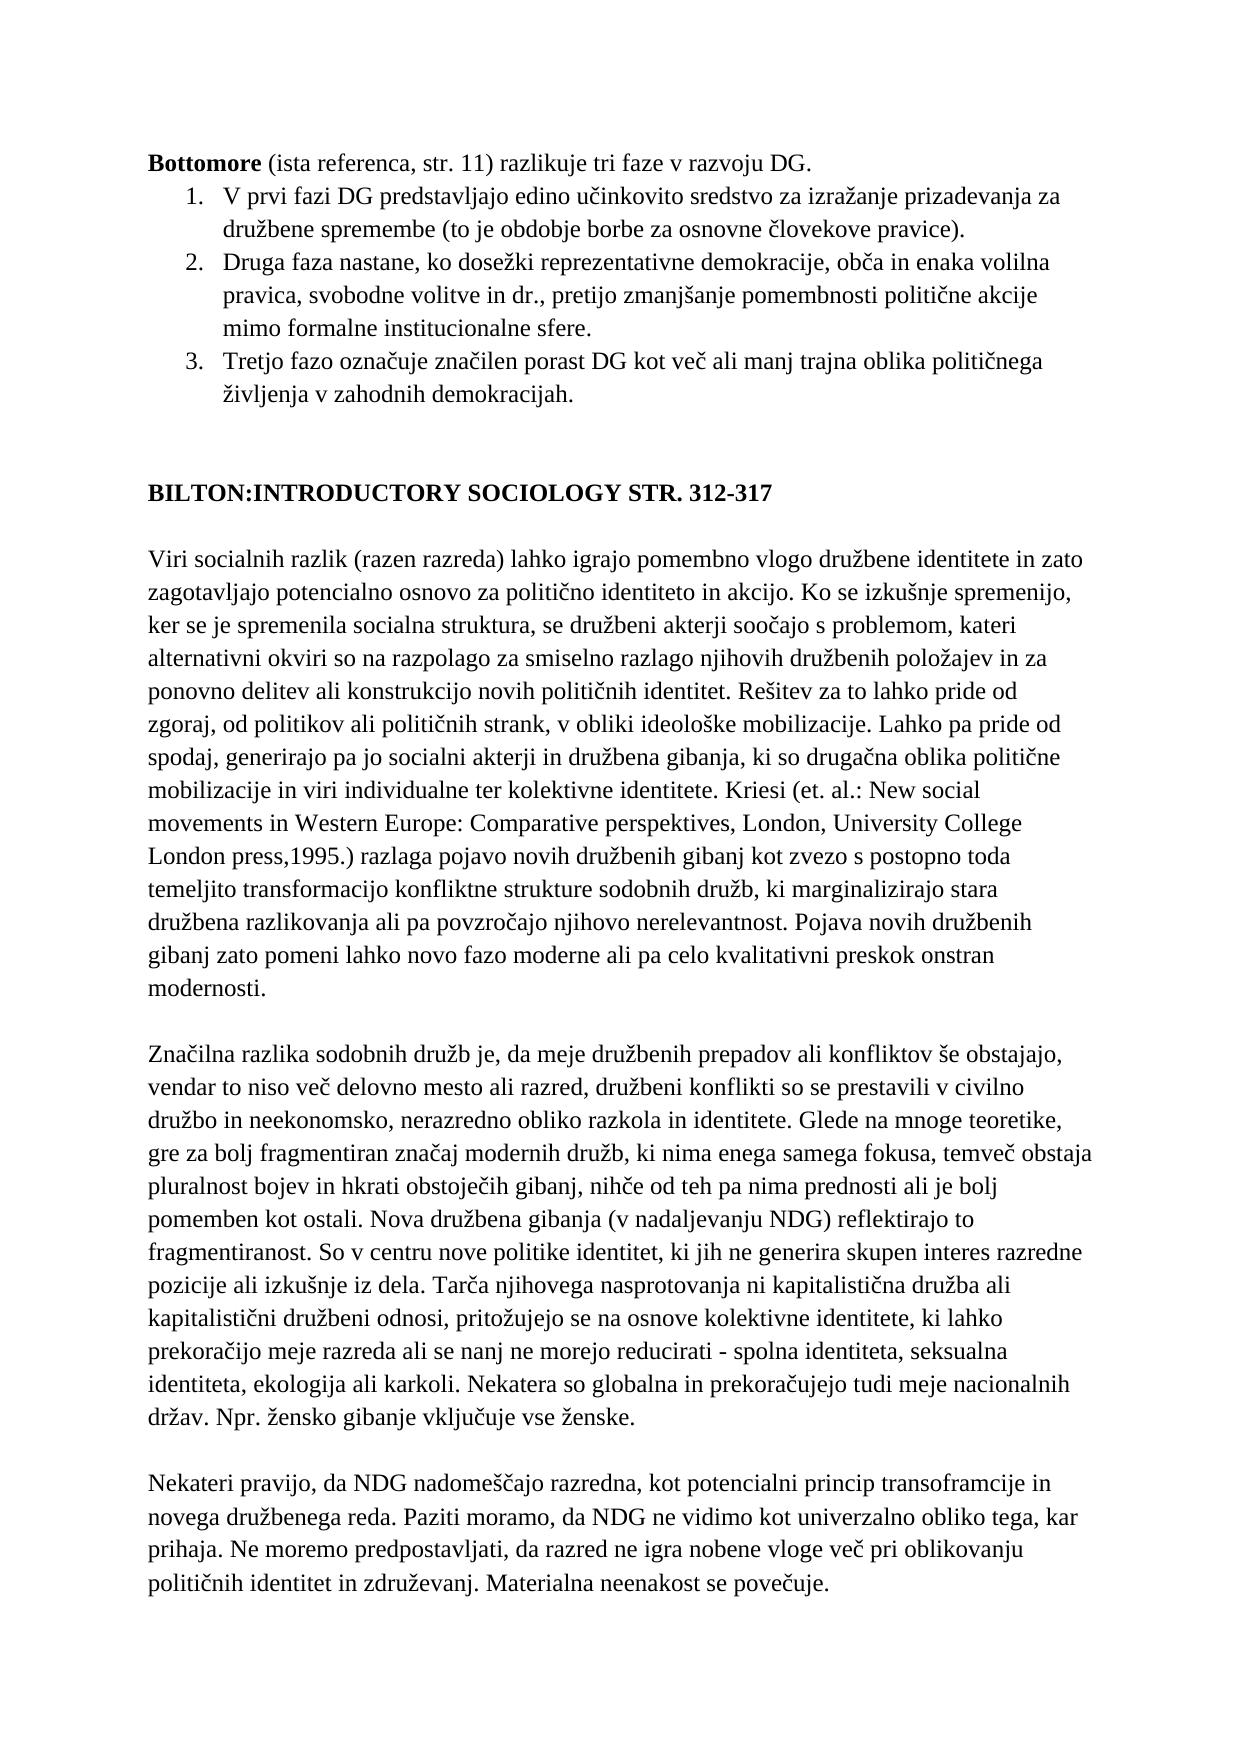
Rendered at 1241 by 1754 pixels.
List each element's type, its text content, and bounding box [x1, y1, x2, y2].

list Druga faza nastane, ko dosežki reprezentativne demokracije, obča in enaka volilna pravica, svobodne volitve in dr., pretijo zmanjšanje pomembnosti politične akcije mimo formalne institucionalne sfere. [185, 247, 1092, 342]
list V prvi fazi DG predstavljajo edino učinkovito sredstvo za izražanje prizadevanja za družbene spremembe (to je obdobje borbe za osnovne človekove pravice). [185, 181, 1092, 242]
text Bottomore (ista referenca, str. 11) razlikuje tri faze v razvoju DG. [148, 148, 1092, 176]
text Viri socialnih razlik (razen razreda) lahko igrajo pomembno vlogo družbene identitete in zato zagotavljajo potencialno osnovo za politično identiteto in akcijo. Ko se izkušnje spremenijo, ker se je spremenila socialna struktura, se družbeni akterji soočajo s problemom, kateri alternativni okviri so na razpolago za smiselno razlago njihovih družbenih položajev in za ponovno delitev ali konstrukcijo novih političnih identitet. Rešitev za to lahko pride od zgoraj, od politikov ali političnih strank, v obliki ideološke mobilizacije. Lahko pa pride od spodaj, generirajo pa jo socialni akterji in družbena gibanja, ki so drugačna oblika politične mobilizacije in viri individualne ter kolektivne identitete. Kriesi (et. al.: New social movements in Western Europe: Comparative perspektives, London, University College London press,1995.) razlaga pojavo novih družbenih gibanj kot zvezo s postopno toda temeljito transformacijo konfliktne strukture sodobnih družb, ki marginalizirajo stara družbena razlikovanja ali pa povzročajo njihovo nerelevantnost. Pojava novih družbenih gibanj zato pomeni lahko novo fazo moderne ali pa celo kvalitativni preskok onstran modernosti. [148, 544, 1092, 1002]
list Tretjo fazo označuje značilen porast DG kot več ali manj trajna oblika političnega življenja v zahodnih demokracijah. [185, 346, 1092, 408]
text BILTON:INTRODUCTORY SOCIOLOGY STR. 312-317 [148, 478, 1092, 507]
text Značilna razlika sodobnih družb je, da meje družbenih prepadov ali konfliktov še obstajajo, vendar to niso več delovno mesto ali razred, družbeni konflikti so se prestavili v civilno družbo in neekonomsko, nerazredno obliko razkola in identitete. Glede na mnoge teoretike, gre za bolj fragmentiran značaj modernih družb, ki nima enega samega fokusa, temveč obstaja pluralnost bojev in hkrati obstoječih gibanj, nihče od teh pa nima prednosti ali je bolj pomemben kot ostali. Nova družbena gibanja (v nadaljevanju NDG) reflektirajo to fragmentiranost. So v centru nove politike identitet, ki jih ne generira skupen interes razredne pozicije ali izkušnje iz dela. Tarča njihovega nasprotovanja ni kapitalistična družba ali kapitalistični družbeni odnosi, pritožujejo se na osnove kolektivne identitete, ki lahko prekoračijo meje razreda ali se nanj ne morejo reducirati - spolna identiteta, seksualna identiteta, ekologija ali karkoli. Nekatera so globalna in prekoračujejo tudi meje nacionalnih držav. Npr. žensko gibanje vključuje vse ženske. [148, 1039, 1092, 1431]
text Nekateri pravijo, da NDG nadomeščajo razredna, kot potencialni princip transoframcije in novega družbenega reda. Paziti moramo, da NDG ne vidimo kot univerzalno obliko tega, kar prihaja. Ne moremo predpostavljati, da razred ne igra nobene vloge več pri oblikovanju političnih identitet in združevanj. Materialna neenakost se povečuje. [148, 1468, 1092, 1596]
